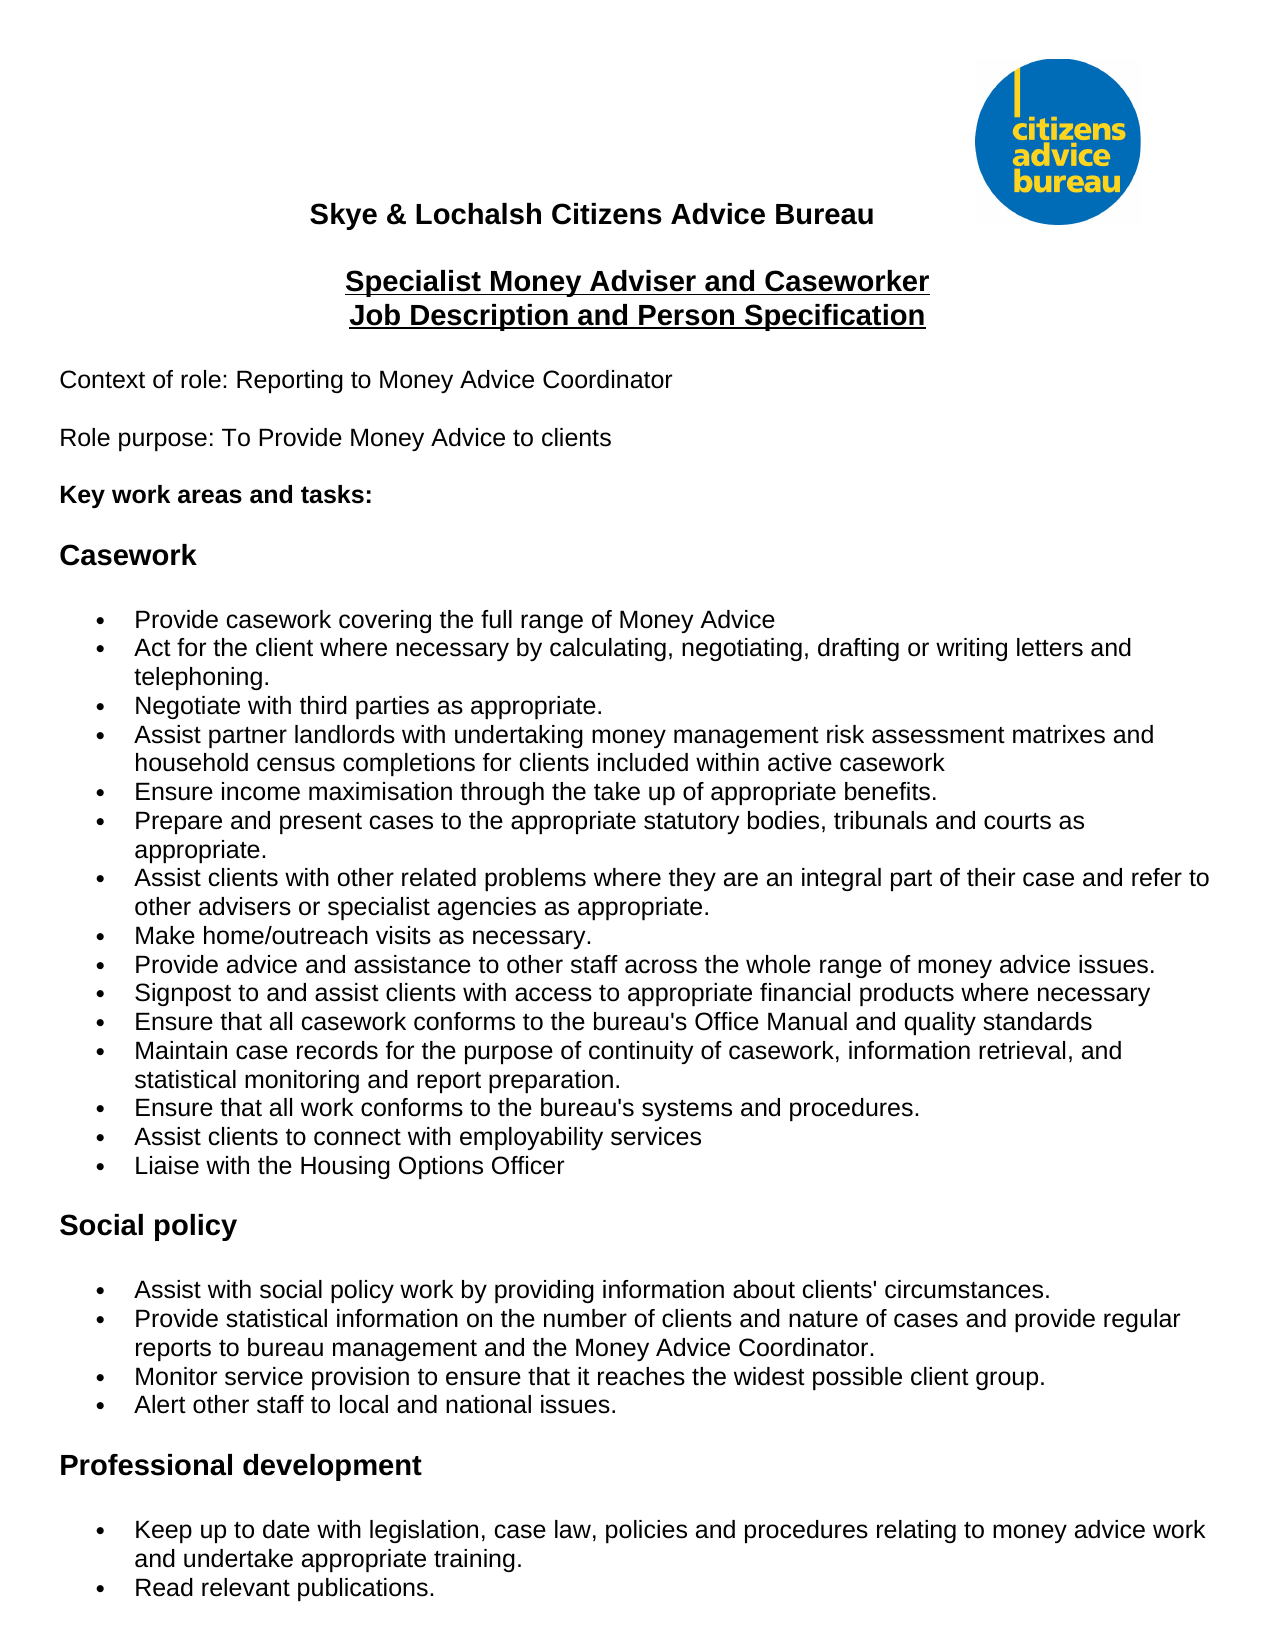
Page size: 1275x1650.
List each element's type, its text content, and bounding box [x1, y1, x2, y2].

list Prepare and present cases to the appropriate statutory bodies, tribunals and courts as appropriate. [97, 806, 1216, 863]
list Ensure income maximisation through the take up of appropriate benefits. [97, 777, 1216, 806]
list Act for the client where necessary by calculating, negotiating, drafting or writing letters and telephoning. [97, 633, 1216, 691]
text Job Description and Person Specification [59, 298, 1216, 331]
text Professional development [59, 1448, 1216, 1481]
text Key work areas and tasks: [59, 480, 1216, 509]
list Assist clients with other related problems where they are an integral part of their case and refer to other advisers or specialist agencies as appropriate. [97, 863, 1216, 921]
text Context of role: Reporting to Money Advice Coordinator [59, 365, 1216, 394]
list Provide statistical information on the number of clients and nature of cases and provide regular reports to bureau management and the Money Advice Coordinator. [97, 1304, 1216, 1362]
list Assist clients to connect with employability services [97, 1122, 1216, 1151]
list Ensure that all work conforms to the bureau's systems and procedures. [97, 1093, 1216, 1122]
list Read relevant publications. [97, 1572, 1216, 1601]
text Social policy [59, 1208, 1216, 1242]
list Keep up to date with legislation, case law, policies and procedures relating to money advice work and undertake appropriate training. [97, 1515, 1216, 1572]
list Make home/outreach visits as necessary. [97, 921, 1216, 949]
list Signpost to and assist clients with access to appropriate financial products where necessary [97, 978, 1216, 1007]
list Maintain case records for the purpose of continuity of casework, information retrieval, and statistical monitoring and report preparation. [97, 1036, 1216, 1093]
text Role purpose: To Provide Money Advice to clients [59, 422, 1216, 451]
text Casework [59, 537, 1216, 571]
text Specialist Money Adviser and Caseworker [59, 264, 1216, 298]
list Monitor service provision to ensure that it reaches the widest possible client group. [97, 1362, 1216, 1390]
list Negotiate with third parties as appropriate. [97, 691, 1216, 719]
picture [975, 59, 1141, 225]
list Provide casework covering the full range of Money Advice [97, 604, 1216, 633]
list Ensure that all casework conforms to the bureau's Office Manual and quality standards [97, 1007, 1216, 1036]
list Provide advice and assistance to other staff across the whole range of money advice issues. [97, 949, 1216, 978]
list Assist with social policy work by providing information about clients' circumstances. [97, 1275, 1216, 1304]
text Skye & Lochalsh Citizens Advice Bureau [59, 59, 1216, 231]
list Liaise with the Housing Options Officer [97, 1151, 1216, 1179]
list Alert other staff to local and national issues. [97, 1390, 1216, 1419]
list Assist partner landlords with undertaking money management risk assessment matrixes and household census completions for clients included within active casework [97, 719, 1216, 777]
